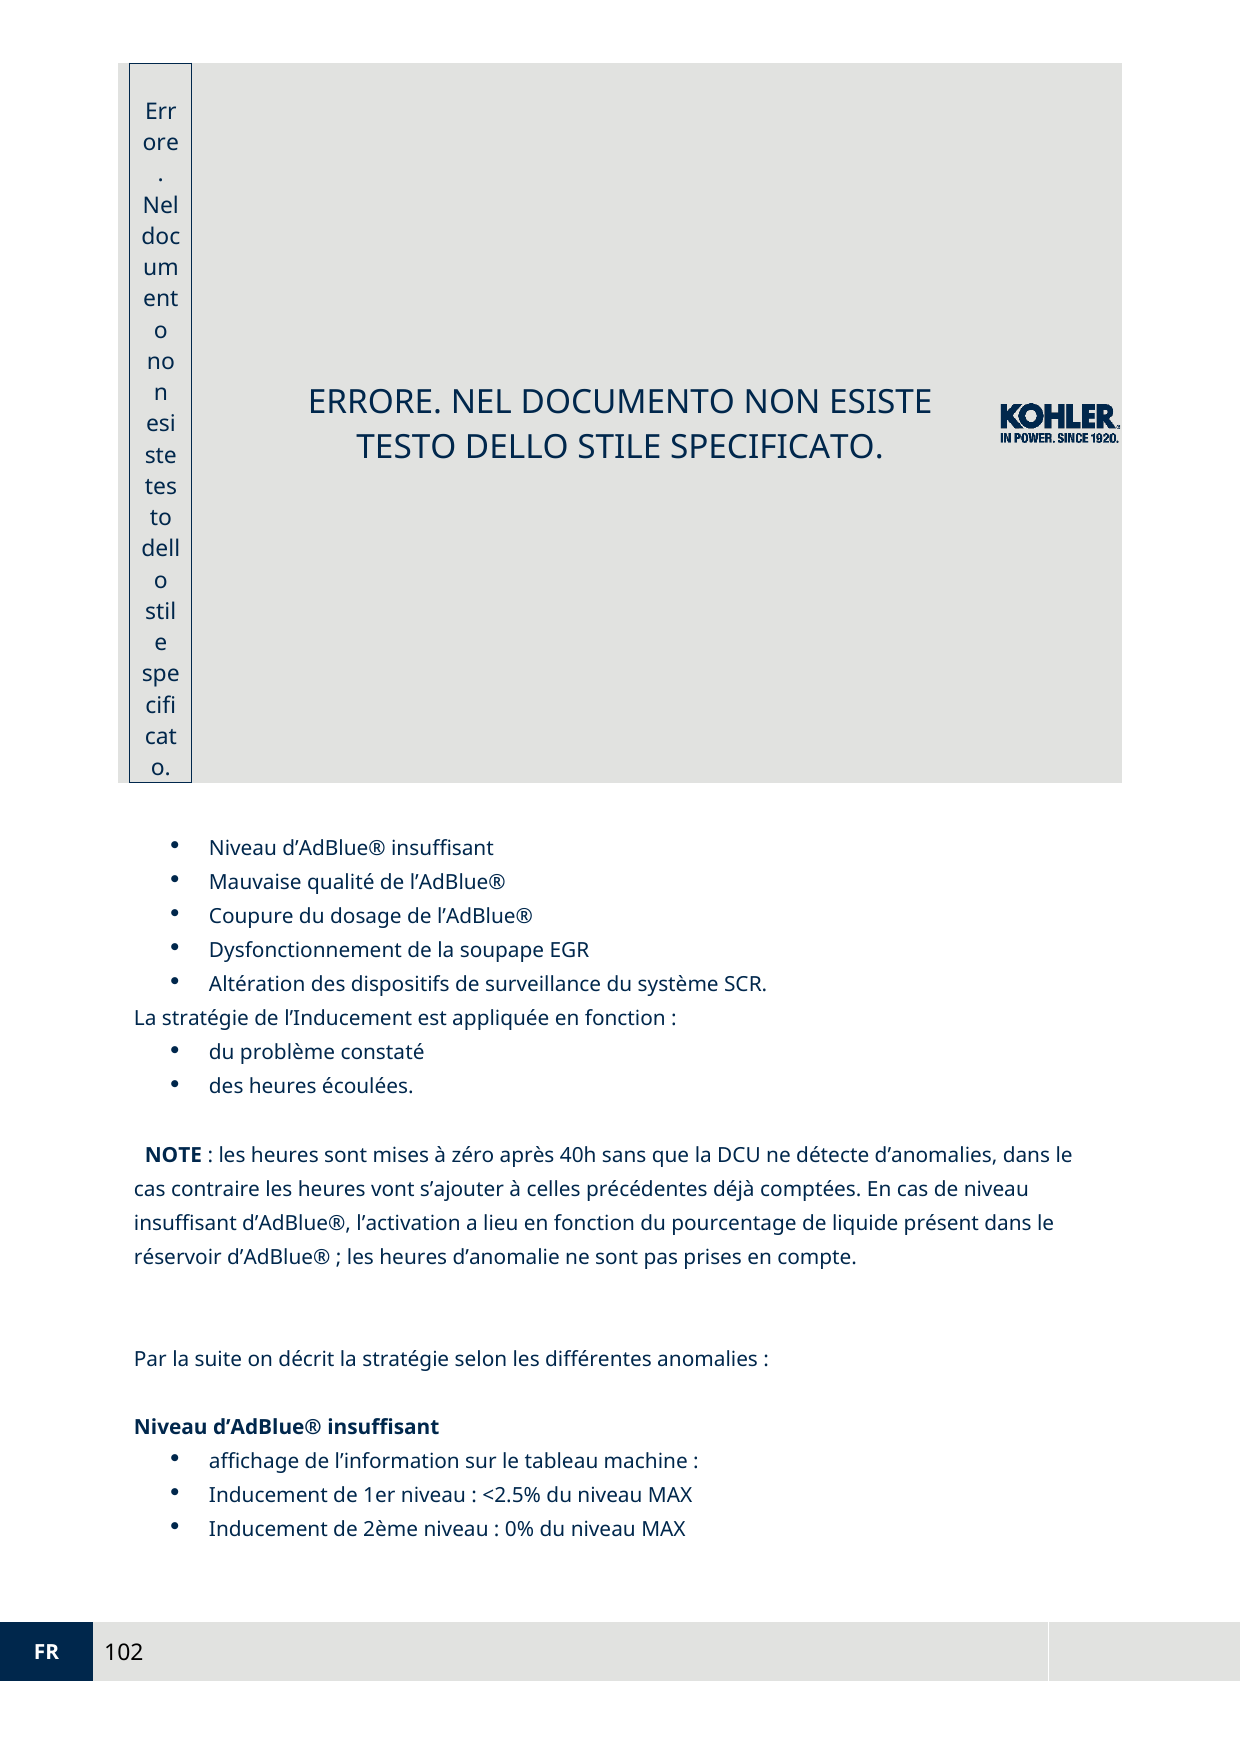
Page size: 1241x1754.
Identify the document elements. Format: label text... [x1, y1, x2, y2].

picture [1000, 403, 1121, 443]
table_cell 2.12.3.2.2 Stratégie Inducement du système SCR L’inducement consiste dans la réduction des performances du moteur suite à la détection par la centrale DCU d’un dysfonctionnement ou une altération du système SCR. Le niveau d’Inducement est établi par la centrale ECU en fonction de l’erreur détectée par la DCU. L'Inducement peut avoir 2 niveaux, listés ci-dessous : 1er niveau : réduction de 25 % du couple MAX disponible. 2ème niveau : réduction de 50 % du couple MAX disponible et réduction de 40 % des tours MAX disponibles. Avant l’activation de l'Inducement (1er niveau ou 2ème niveau), la centrale ECU active un avertissement ou un témoin sur le tableau machine (consulter la documentation de la machine pour les types d’avertissement). L’information affichée sur le tableau machine ou l’activation de l'Inducement peut avoir les raisons suivantes : Niveau d’AdBlue® insuffisant Mauvaise qualité de l’AdBlue® Coupure du dosage de l’AdBlue® Dysfonctionnement de la soupape EGR Altération des dispositifs de surveillance du système SCR. La stratégie de l’Inducement est appliquée en fonction : du problème constaté des heures écoulées. NOTE : les heures sont mises à zéro après 40h sans que la DCU ne détecte d’anomalies, dans le cas contraire les heures vont s’ajouter à celles précédentes déjà comptées. En cas de niveau insuffisant d’AdBlue®, l’activation a lieu en fonction du pourcentage de liquide présent dans le réservoir d’AdBlue® ; les heures d’anomalie ne sont pas prises en compte. Par la suite on décrit la stratégie selon les différentes anomalies : Niveau d’AdBlue® insuffisant affichage de l’information sur le tableau machine : Inducement de 1er niveau : <2.5% du niveau MAX Inducement de 2ème niveau : 0% du niveau MAX Mauvaise qualité de l’AdBlue® affichage de l’information sur le tableau machine : lors de la détection de l’anomalie Inducement de 1er niveau : 10h après la détection de l’anomalie Inducement de 2ème niveau : 20h après la détection de l’anomalie Coupure du dosage de l’AdBlue® affichage de l’information sur le tableau machine : lors de la détection de l’anomalie Inducement de 1er niveau : 10h après la détection de l’anomalie Inducement de 2ème niveau : 20h après la détection de l’anomalie Dysfonctionnement de la soupape EGR affichage de l’information sur le tableau machine : lors de la détection de l’anomalie Inducement de 1er niveau : 36h après la détection de l’anomalie Inducement de 2ème niveau : 100h après la détection de l’anomalie Altération des dispositifs de surveillance du système SCR affichage de l’information sur le tableau machine : lors de la détection de l’anomalie Inducement de 1er niveau : 36h après la détection de l’anomalie Inducement de 2ème niveau : 100h après la détection de l’anomalie [118, 815, 1122, 1561]
